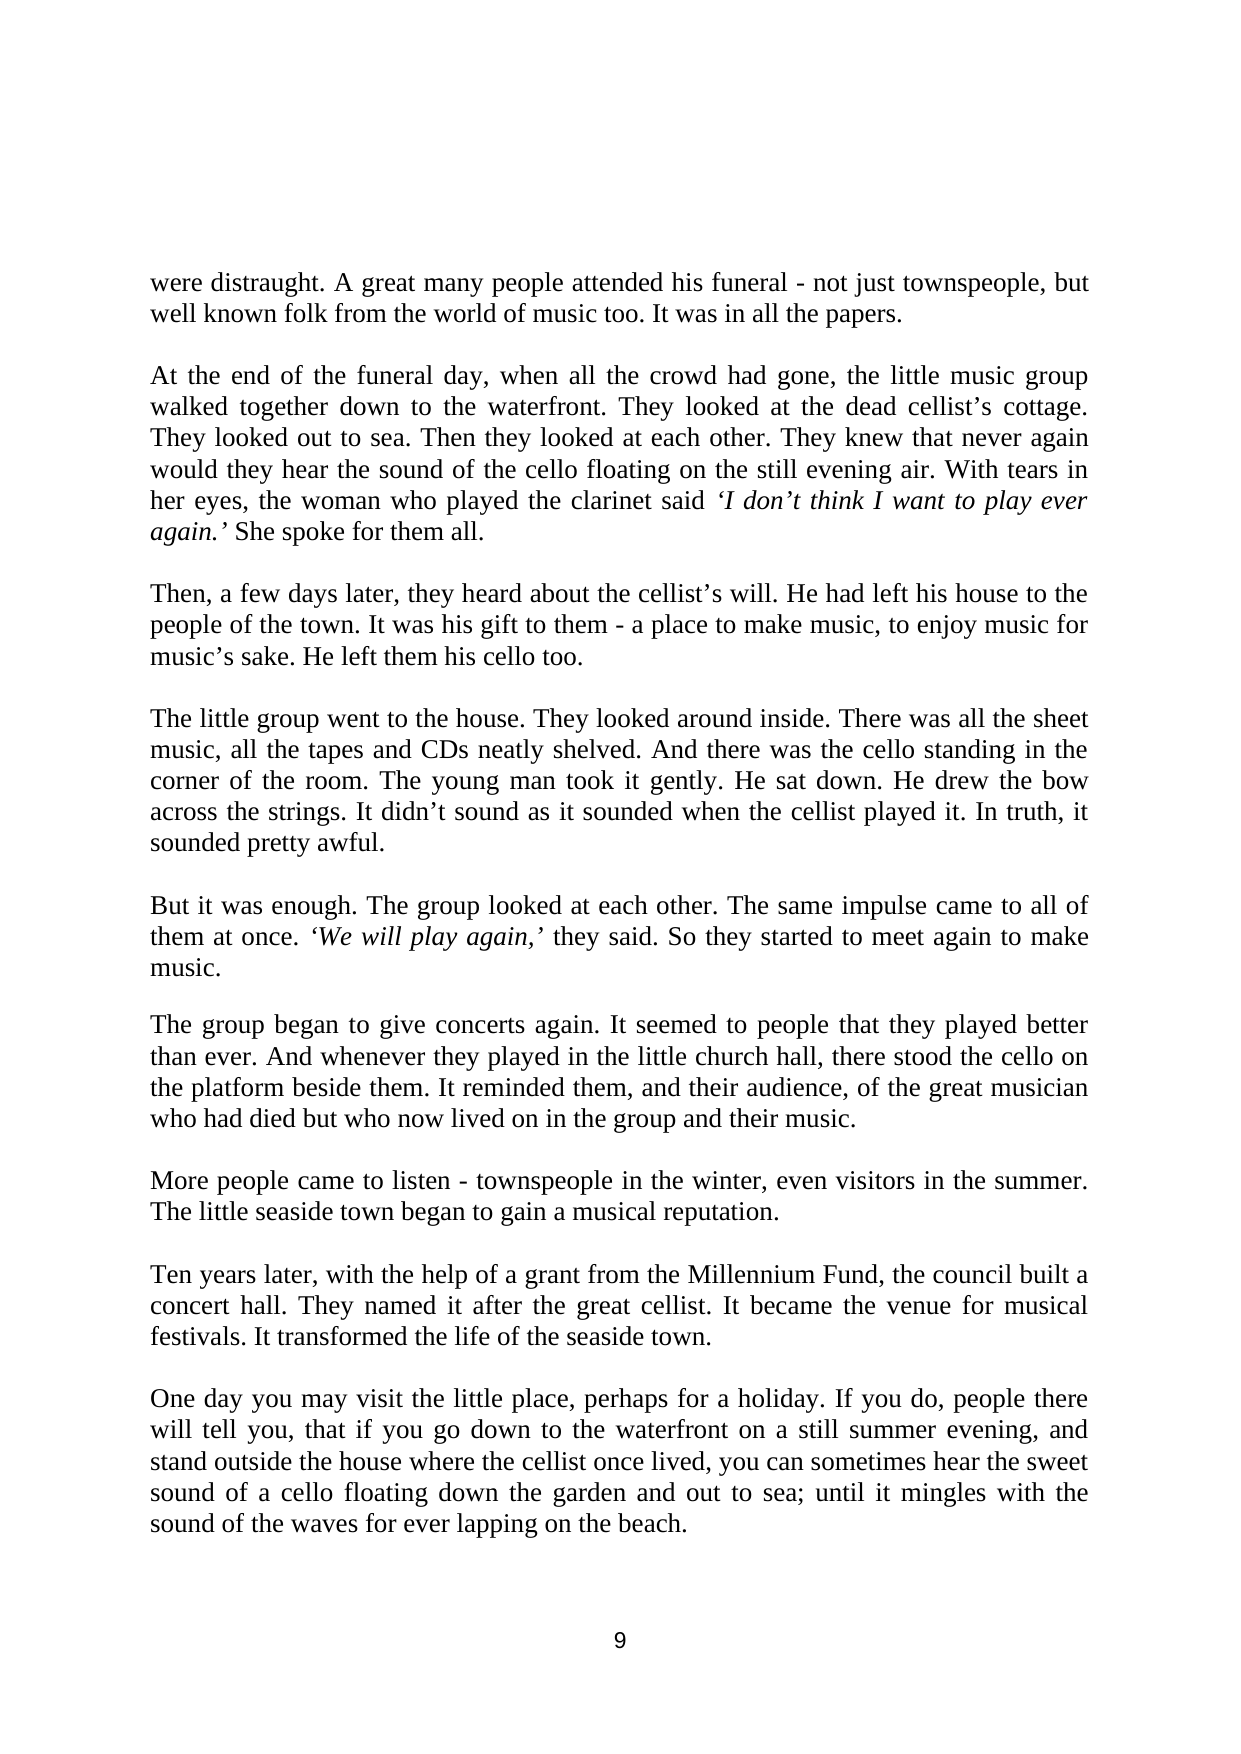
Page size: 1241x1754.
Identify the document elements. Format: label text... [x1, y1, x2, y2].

text The group began to give concerts again. It seemed to people that they played better than ever. And whenever they played in the little church hall, there stood the cello on the platform beside them. It reminded them, and their audience, of the great musician who had died but who now lived on in the group and their music. [150, 1008, 1090, 1133]
text More people came to listen - townspeople in the winter, even visitors in the summer. The little seaside town began to gain a musical reputation. [150, 1133, 1090, 1227]
text Ten years later, with the help of a grant from the Millennium Fund, the council built a concert hall. They named it after the great cellist. It became the venue for musical festivals. It transformed the life of the seaside town. [150, 1227, 1090, 1351]
text But it was enough. The group looked at each other. The same impulse came to all of them at once. ‘We will play again,’ they said. So they started to meet again to make music. [150, 858, 1090, 1008]
text At the end of the funeral day, when all the crowd had gone, the little music group walked together down to the waterfront. They looked at the dead cellist’s cottage. They looked out to sea. Then they looked at each other. They knew that never again would they hear the sound of the cello floating on the still evening air. With tears in her eyes, the woman who played the clarinet said ‘I don’t think I want to play ever again.’ She spoke for them all. [150, 328, 1090, 546]
text One day you may visit the little place, perhaps for a holiday. If you do, people there will tell you, that if you go down to the waterfront on a still summer evening, and stand outside the house where the cellist once lived, you can sometimes hear the sweet sound of a cello floating down the garden and out to sea; until it mingles with the sound of the waves for ever lapping on the beach. [150, 1351, 1090, 1538]
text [150, 266, 1090, 328]
text Then, a few days later, they heard about the cellist’s will. He had left his house to the people of the town. It was his gift to them - a place to make music, to enjoy music for music’s sake. He left them his cello too. [150, 546, 1090, 671]
text The little group went to the house. They looked around inside. There was all the sheet music, all the tapes and CDs neatly shelved. And there was the cello standing in the corner of the room. The young man took it gently. He sat down. He drew the bow across the strings. It didn’t sound as it sounded when the cellist played it. In truth, it sounded pretty awful. [150, 671, 1090, 858]
